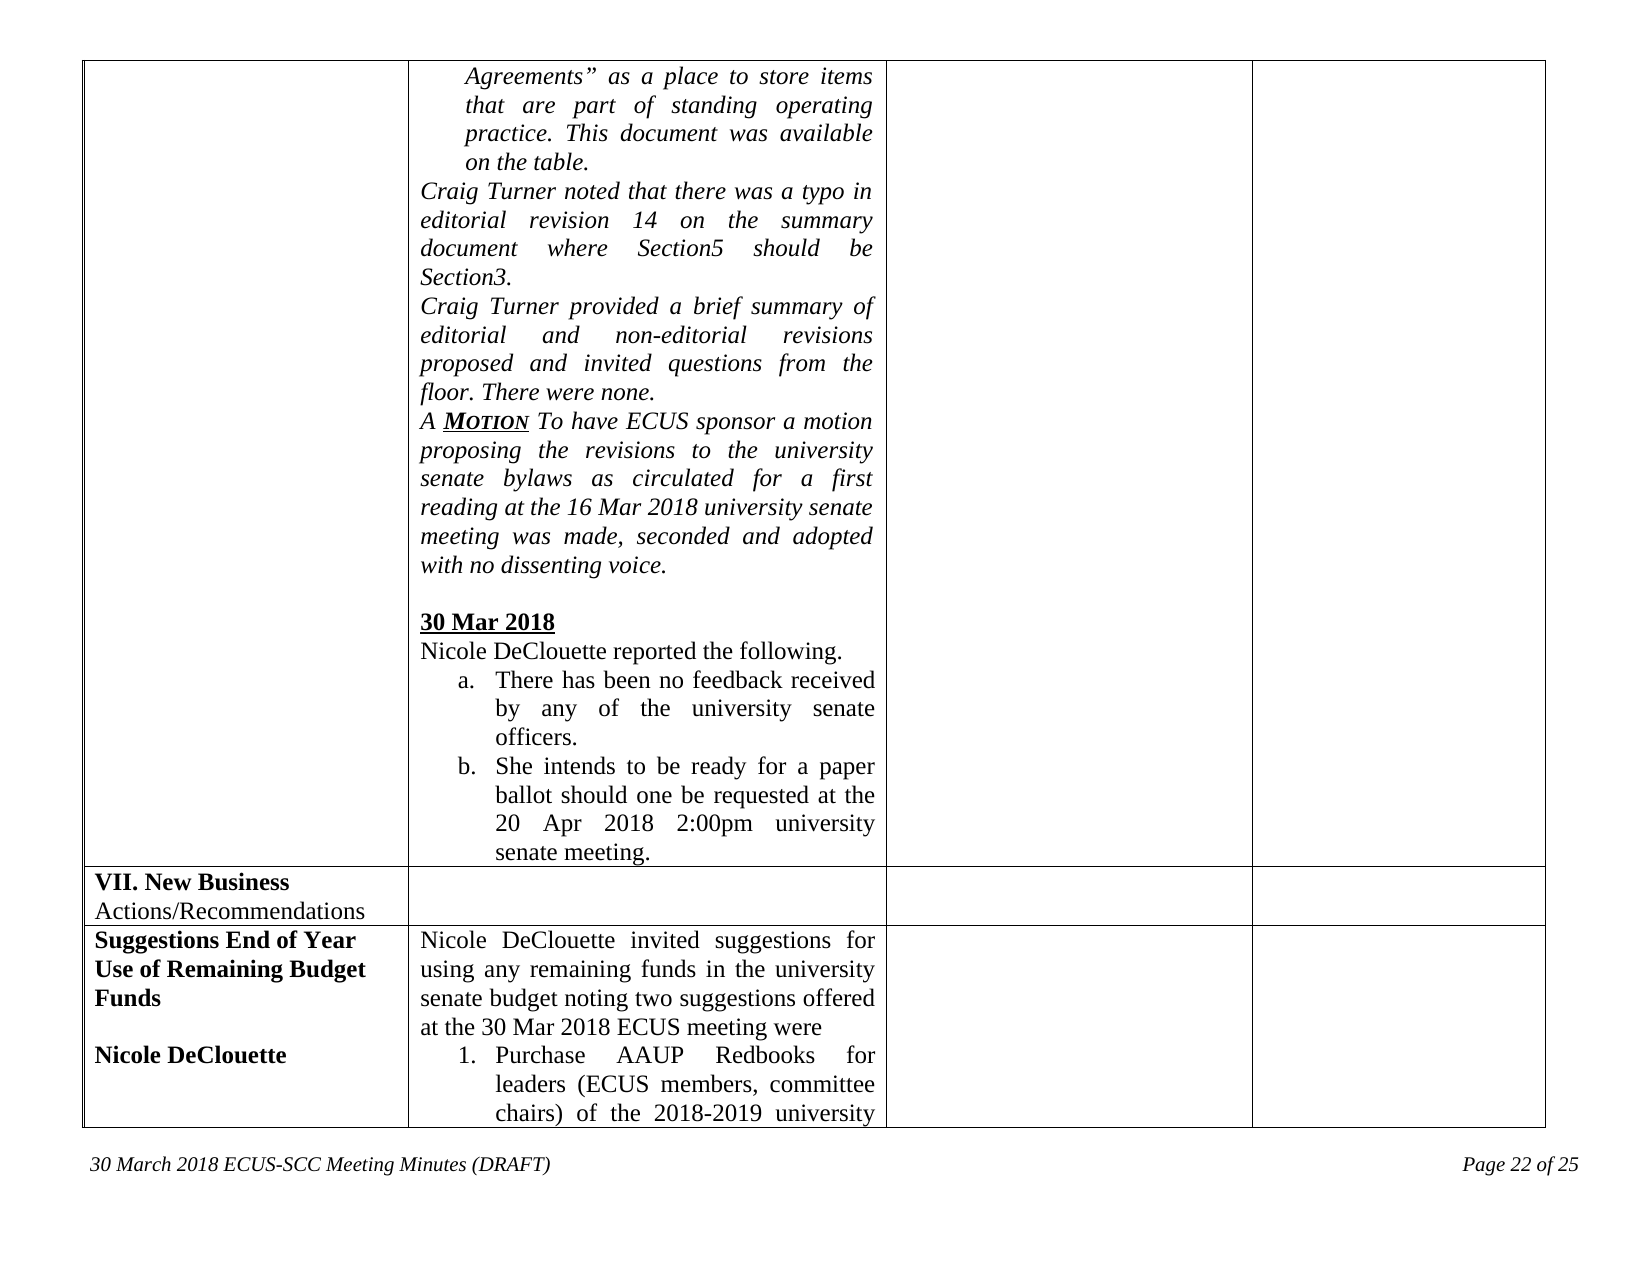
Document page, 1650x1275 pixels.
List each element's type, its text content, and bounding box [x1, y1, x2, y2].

table_cell [1253, 61, 1545, 866]
table_cell [1253, 867, 1545, 924]
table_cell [409, 926, 886, 1127]
table_cell [409, 867, 886, 924]
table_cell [85, 926, 408, 1127]
table_cell [887, 867, 1252, 924]
table_cell VII. New Business Actions/Recommendations [85, 867, 408, 924]
table_cell [887, 61, 1252, 866]
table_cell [409, 61, 886, 866]
table_cell [887, 926, 1252, 1127]
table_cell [85, 61, 408, 866]
table_cell [1253, 926, 1545, 1127]
